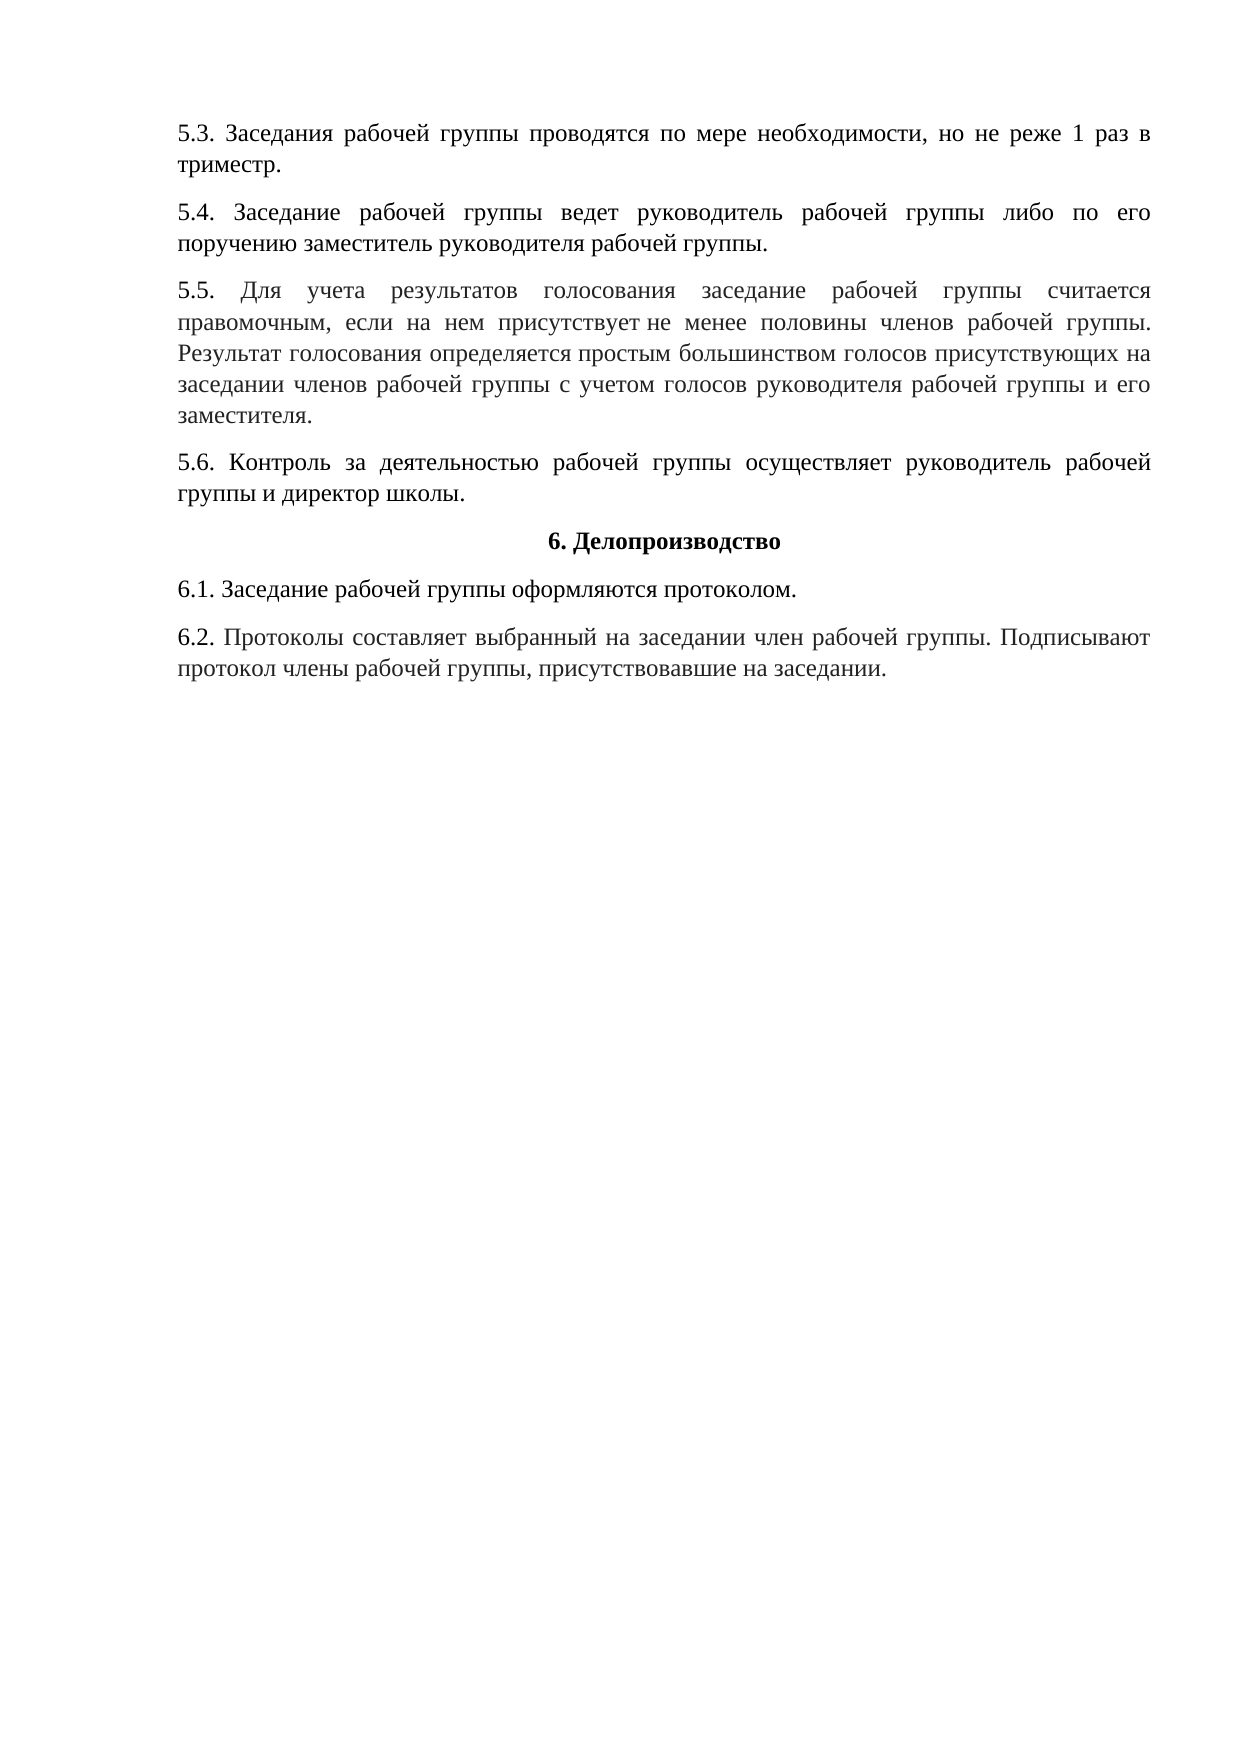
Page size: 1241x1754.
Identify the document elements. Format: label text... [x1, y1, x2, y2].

text 5.6. Контроль за деятельностью рабочей группы осуществляет руководитель рабочей группы и директор школы. [177, 447, 1152, 507]
text 6.2. Протоколы составляет выбранный на заседании член рабочей группы. Подписывают протокол члены рабочей группы, присутствовавшие на заседании. [177, 622, 1152, 681]
text 6. Делопроизводство [177, 526, 1152, 555]
text 5.5. Для учета результатов голосования заседание рабочей группы считается правомочным, если на нем присутствует не менее половины членов рабочей группы. Результат голосования определяется простым большинством голосов присутствующих на заседании членов рабочей группы с учетом голосов руководителя рабочей группы и его заместителя. [177, 397, 1152, 428]
text 5.4. Заседание рабочей группы ведет руководитель рабочей группы либо по его поручению заместитель руководителя рабочей группы. [177, 197, 1152, 257]
text 6.1. Заседание рабочей группы оформляются протоколом. [177, 574, 1152, 603]
text 5.3. Заседания рабочей группы проводятся по мере необходимости, но не реже 1 раз в триместр. [177, 118, 1152, 178]
text 5.5. Для учета результатов голосования заседание рабочей группы считается правомочным, если на нем присутствует не менее половины членов рабочей группы. Результат голосования определяется простым большинством голосов присутствующих на заседании членов рабочей группы с учетом голосов руководителя рабочей группы и его заместителя. [177, 276, 1152, 307]
